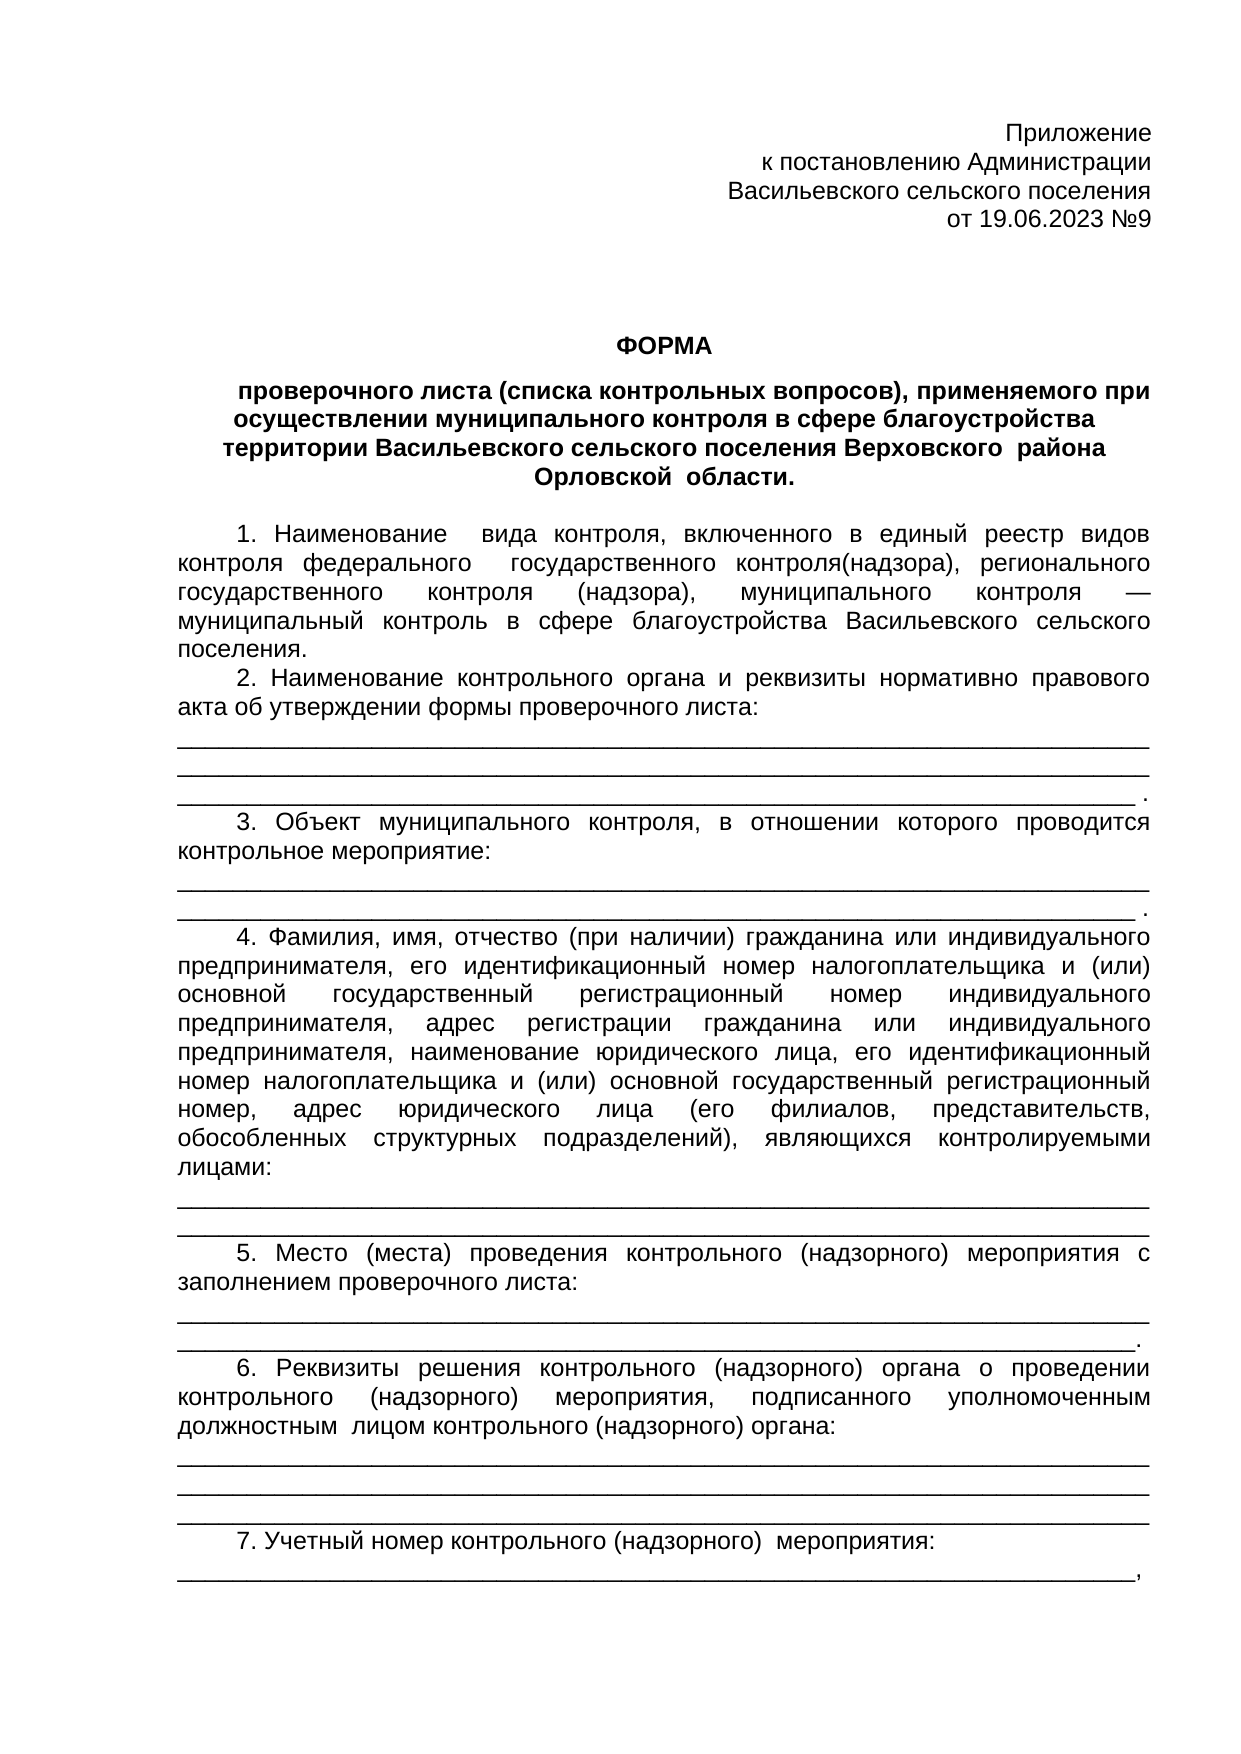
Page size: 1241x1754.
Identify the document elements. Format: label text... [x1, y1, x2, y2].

text 2. Наименование контрольного органа и реквизиты нормативно правового акта об утверждении формы проверочного листа: [177, 663, 1152, 721]
text _________________________________________________________________________________________________________________________________________________________________________________________________________________ . [177, 721, 1152, 807]
text к постановлению Администрации [177, 147, 1152, 176]
text 3. Объект муниципального контроля, в отношении которого проводится контрольное мероприятие: [177, 807, 1152, 864]
text ___________________________________________________________________________________________________________________________________________ . [177, 864, 1152, 922]
text ___________________________________________________________________________________________________________________________________________. [177, 1296, 1152, 1353]
text 7. Учетный номер контрольного (надзорного) мероприятия: [177, 1526, 1152, 1554]
text Приложение [177, 118, 1152, 147]
text проверочного листа (списка контрольных вопросов), применяемого при осуществлении муниципального контроля в сфере благоустройства территории Васильевского сельского поселения Верховского района Орловской области. [177, 376, 1152, 491]
text 6. Реквизиты решения контрольного (надзорного) органа о проведении контрольного (надзорного) мероприятия, подписанного уполномоченным должностным лицом контрольного (надзорного) органа: [177, 1353, 1152, 1439]
text _____________________________________________________________________, [177, 1554, 1152, 1583]
text Васильевского сельского поселения [576, 176, 1152, 204]
text 5. Место (места) проведения контрольного (надзорного) мероприятия с заполнением проверочного листа: [177, 1238, 1152, 1296]
text 1. Наименование вида контроля, включенного в единый реестр видов контроля федерального государственного контроля(надзора), регионального государственного контроля (надзора), муниципального контроля — муниципальный контроль в сфере благоустройства Васильевского сельского поселения. [177, 519, 1152, 663]
text __________________________________________________________________________________________________________________________________________________________________________________________________________________ [177, 1439, 1152, 1526]
text ____________________________________________________________________________________________________________________________________________ [177, 1181, 1152, 1238]
text ФОРМА [177, 331, 1152, 360]
text от 19.06.2023 №9 [576, 204, 1152, 233]
text 4. Фамилия, имя, отчество (при наличии) гражданина или индивидуального предпринимателя, его идентификационный номер налогоплательщика и (или) основной государственный регистрационный номер индивидуального предпринимателя, адрес регистрации гражданина или индивидуального предпринимателя, наименование юридического лица, его идентификационный номер налогоплательщика и (или) основной государственный регистрационный номер, адрес юридического лица (его филиалов, представительств, обособленных структурных подразделений), являющихся контролируемыми лицами: [177, 922, 1152, 1181]
